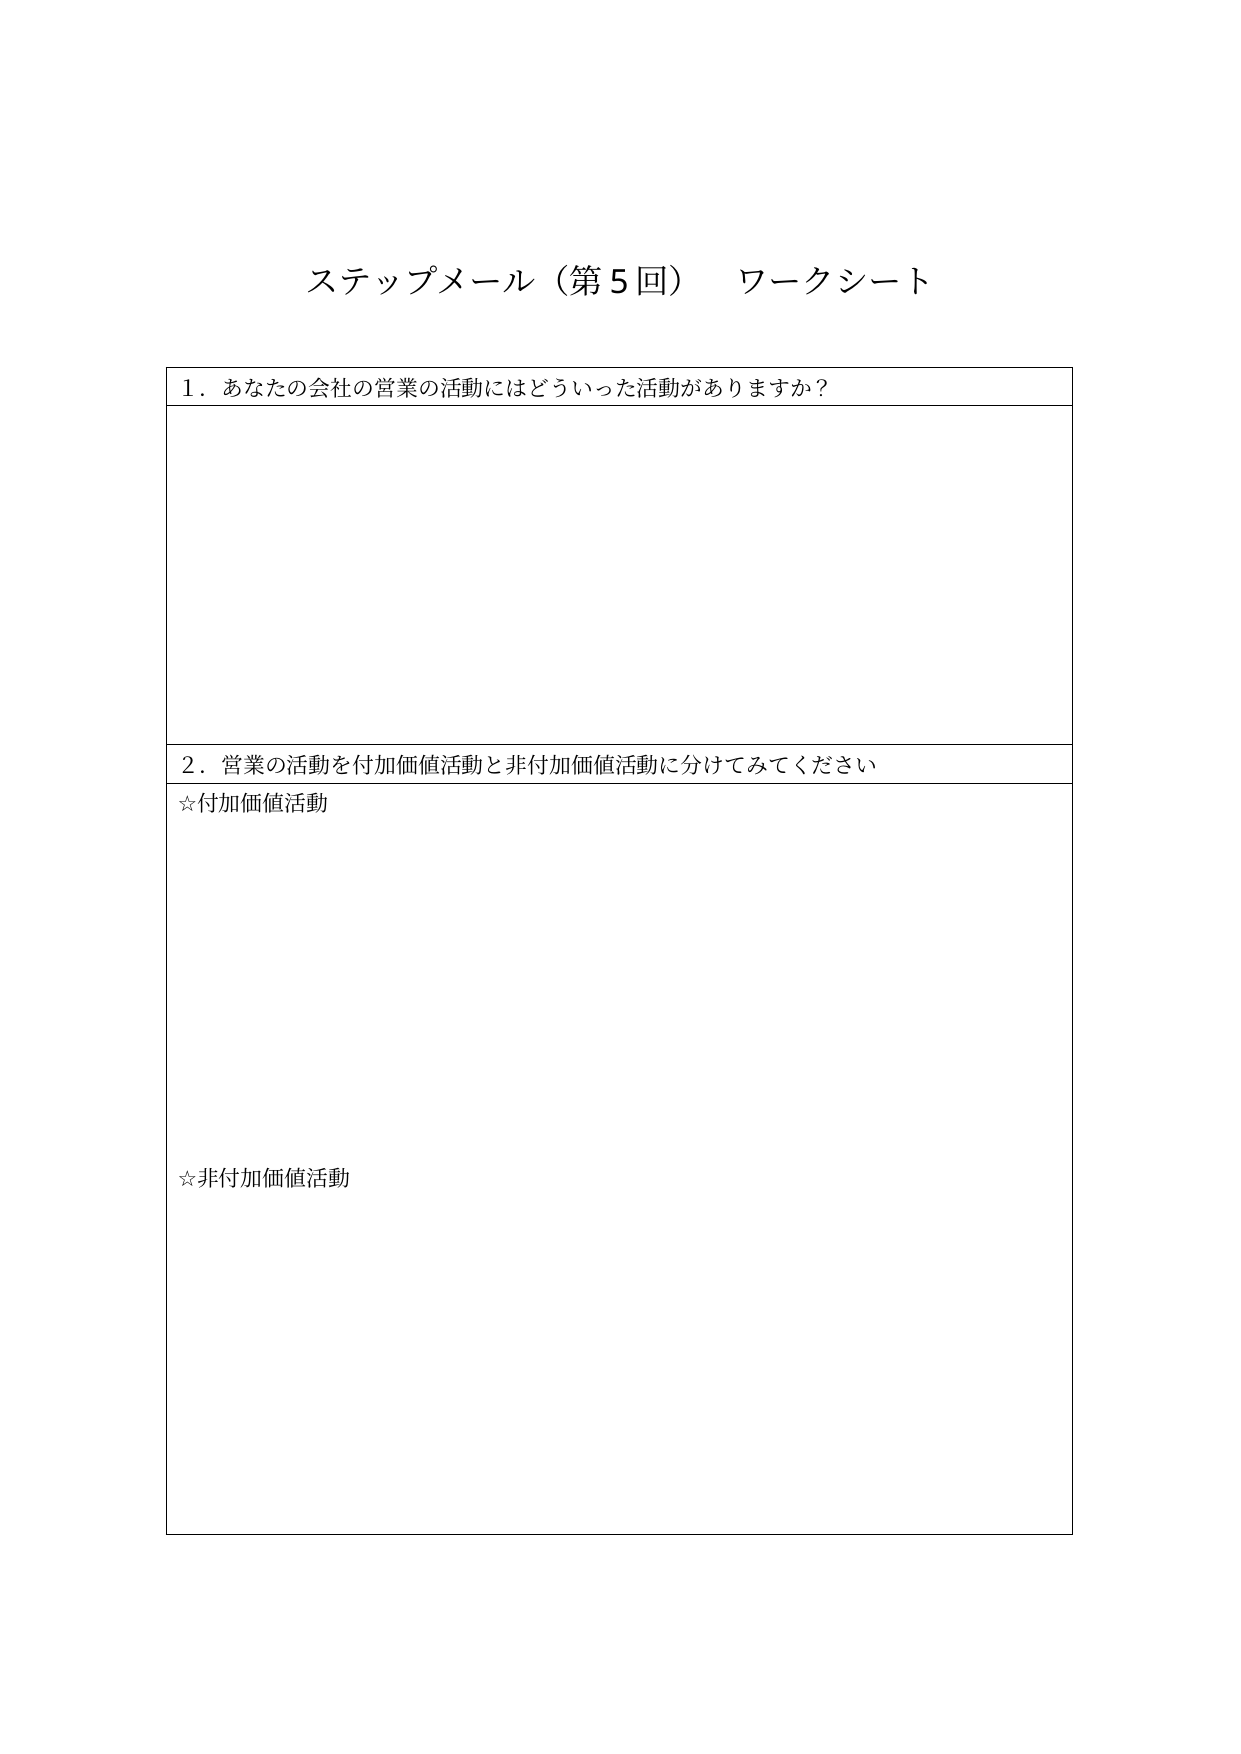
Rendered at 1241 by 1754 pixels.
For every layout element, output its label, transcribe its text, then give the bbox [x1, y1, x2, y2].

title ステップメール（第5回） ワークシート [177, 242, 1063, 317]
table_cell ☆付加価値活動 ☆非付加価値活動 [167, 784, 1072, 1533]
table_cell [167, 406, 1072, 744]
table_header １．あなたの会社の営業の活動にはどういった活動がありますか？ [167, 368, 1072, 405]
table_cell ２．営業の活動を付加価値活動と非付加価値活動に分けてみてください [167, 745, 1072, 782]
